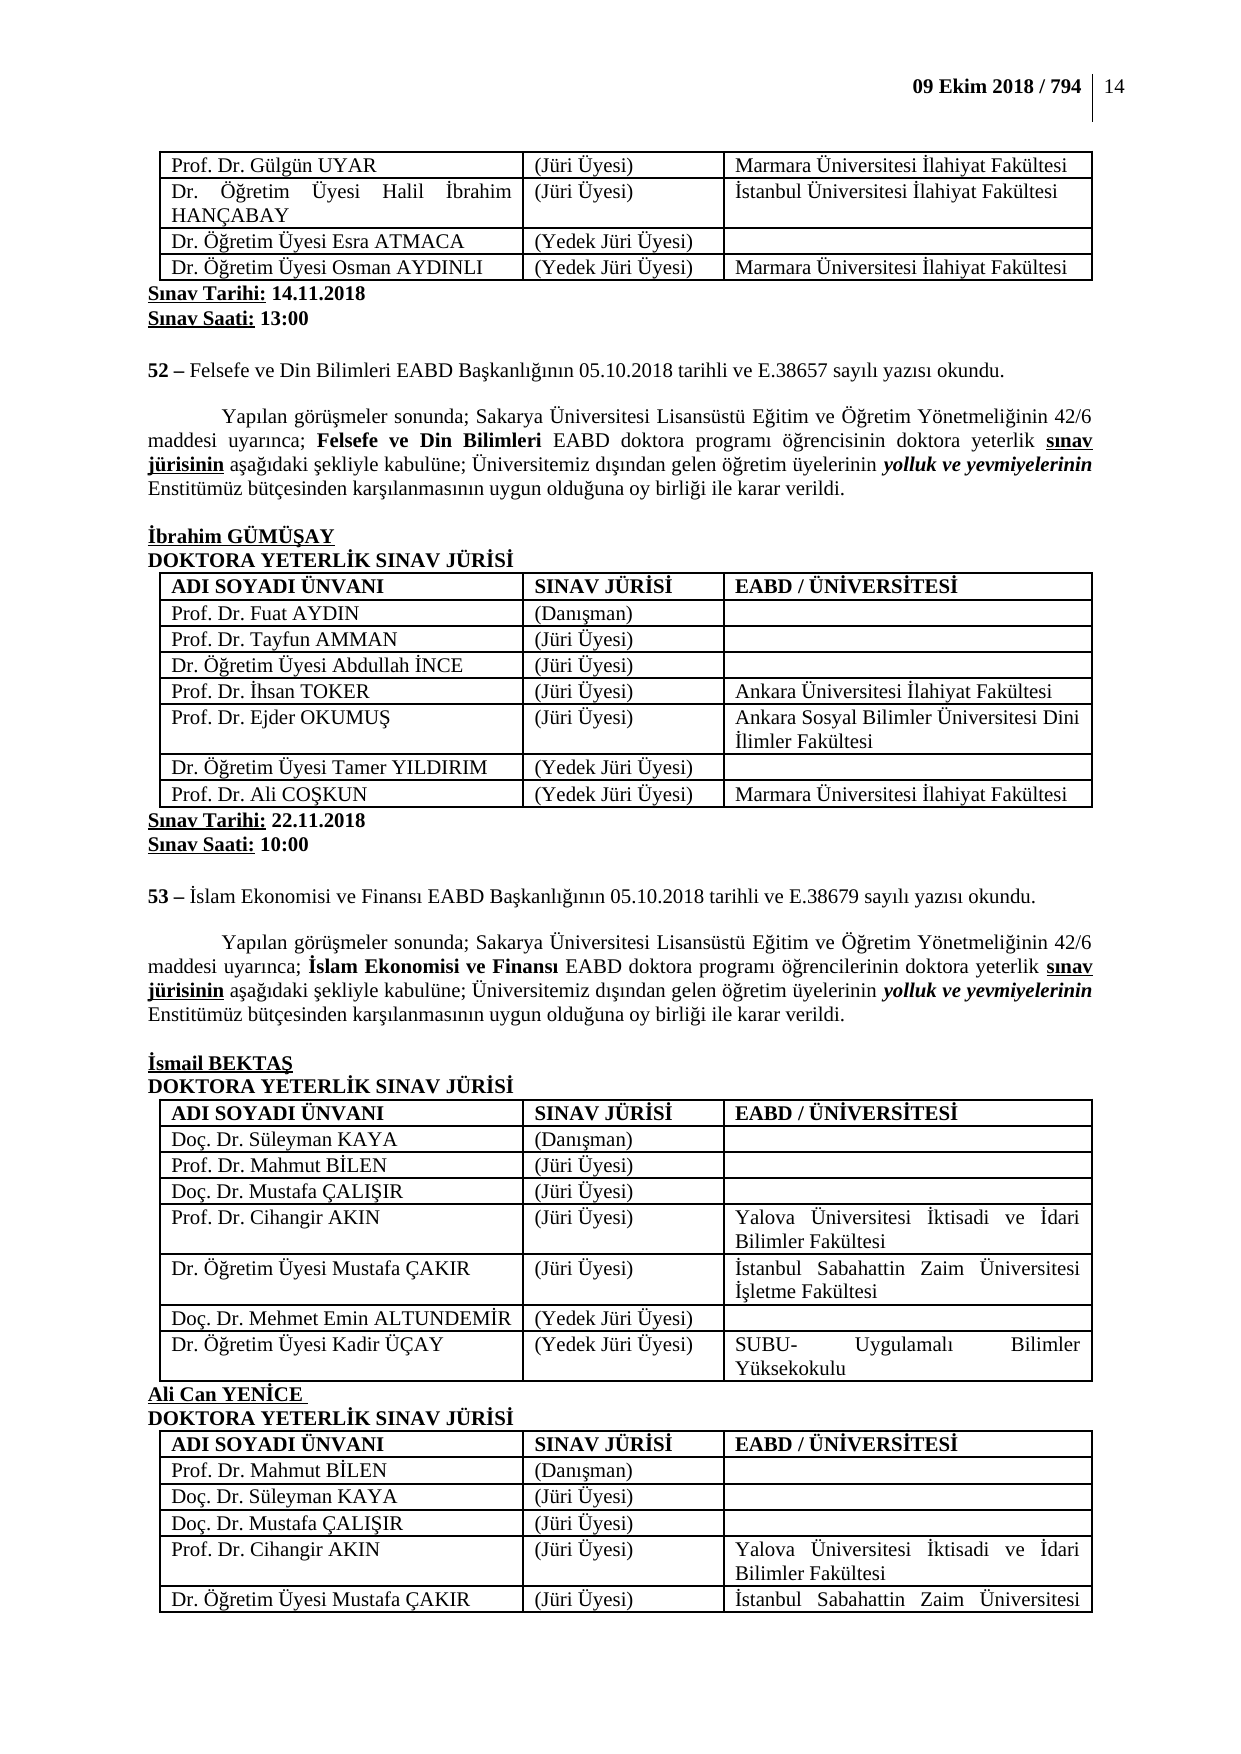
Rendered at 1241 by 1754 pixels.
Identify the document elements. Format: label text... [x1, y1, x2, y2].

table_cell (Jüri Üyesi) [524, 1511, 723, 1535]
table_cell Prof. Dr. Mahmut BİLEN [161, 1153, 522, 1177]
table_cell Yalova Üniversitesi İktisadi ve İdari Bilimler Fakültesi [725, 1205, 1091, 1253]
table_cell [725, 1306, 1091, 1330]
text DOKTORA YETERLİK SINAV JÜRİSİ [148, 1406, 1093, 1430]
table_cell [725, 1179, 1091, 1203]
table_cell Prof. Dr. Cihangir AKIN [161, 1205, 522, 1253]
table_cell (Danışman) [524, 1458, 723, 1482]
table_cell Yalova Üniversitesi İktisadi ve İdari Bilimler Fakültesi [725, 1537, 1091, 1585]
table_cell Prof. Dr. İhsan TOKER [161, 679, 522, 703]
table_cell [725, 1458, 1091, 1482]
table_cell (Jüri Üyesi) [524, 653, 723, 677]
table_cell Prof. Dr. Fuat AYDIN [161, 601, 522, 624]
table_cell Ankara Üniversitesi İlahiyat Fakültesi [725, 679, 1091, 703]
table_header EABD / ÜNİVERSİTESİ [725, 1101, 1091, 1125]
table_cell Prof. Dr. Tayfun AMMAN [161, 627, 522, 651]
text Yapılan görüşmeler sonunda; Sakarya Üniversitesi Lisansüstü Eğitim ve Öğretim Yönetmeliğinin 42/6 maddesi uyarınca; Felsefe ve Din Bilimleri EABD doktora programı öğrencisinin doktora yeterlik sınav jürisinin aşağıdaki şekliyle kabulüne; Üniversitemiz dışından gelen öğretim üyelerinin yolluk ve yevmiyelerinin Enstitümüz bütçesinden karşılanmasının uygun olduğuna oy birliği ile karar verildi. [148, 404, 1093, 500]
table_cell Doç. Dr. Süleyman KAYA [161, 1127, 522, 1151]
table_cell (Jüri Üyesi) [524, 627, 723, 651]
text 53 – İslam Ekonomisi ve Finansı EABD Başkanlığının 05.10.2018 tarihli ve E.38679 sayılı yazısı okundu. [148, 884, 1093, 908]
table_cell [725, 229, 1091, 253]
table_cell [725, 1127, 1091, 1151]
table_cell Dr. Öğretim Üyesi Abdullah İNCE [161, 653, 522, 677]
table_cell [725, 627, 1091, 651]
table_cell Prof. Dr. Cihangir AKIN [161, 1537, 522, 1585]
table_cell Doç. Dr. Mustafa ÇALIŞIR [161, 1179, 522, 1203]
table_cell [725, 601, 1091, 624]
text Ali Can YENİCE [148, 1382, 1093, 1406]
table_cell Dr. Öğretim Üyesi Tamer YILDIRIM [161, 755, 522, 779]
table_header SINAV JÜRİSİ [524, 1101, 723, 1125]
text İsmail BEKTAŞ [148, 1050, 1093, 1074]
text İbrahim GÜMÜŞAY [148, 524, 1093, 548]
table_cell (Jüri Üyesi) [524, 1179, 723, 1203]
table_cell SUBU- Uygulamalı Bilimler Yüksekokulu [725, 1332, 1091, 1380]
table_cell [725, 1153, 1091, 1177]
text Yapılan görüşmeler sonunda; Sakarya Üniversitesi Lisansüstü Eğitim ve Öğretim Yönetmeliğinin 42/6 maddesi uyarınca; İslam Ekonomisi ve Finansı EABD doktora programı öğrencilerinin doktora yeterlik sınav jürisinin aşağıdaki şekliyle kabulüne; Üniversitemiz dışından gelen öğretim üyelerinin yolluk ve yevmiyelerinin Enstitümüz bütçesinden karşılanmasının uygun olduğuna oy birliği ile karar verildi. [148, 930, 1093, 1026]
table_cell (Danışman) [524, 601, 723, 624]
table_cell Prof. Dr. Ejder OKUMUŞ [161, 705, 522, 753]
table_cell (Jüri Üyesi) [524, 179, 723, 227]
table_cell İstanbul Sabahattin Zaim Üniversitesi İşletme Fakültesi [725, 1255, 1091, 1303]
table_header EABD / ÜNİVERSİTESİ [725, 574, 1091, 598]
text DOKTORA YETERLİK SINAV JÜRİSİ [148, 1074, 1093, 1098]
table_cell Dr. Öğretim Üyesi Kadir ÜÇAY [161, 1332, 522, 1380]
text Sınav Tarihi: 14.11.2018 [148, 281, 1093, 305]
table_header ADI SOYADI ÜNVANI [161, 1432, 522, 1456]
table_cell (Jüri Üyesi) [524, 1205, 723, 1253]
table_cell (Yedek Jüri Üyesi) [524, 781, 723, 806]
table_cell Marmara Üniversitesi İlahiyat Fakültesi [725, 781, 1091, 806]
table_cell (Yedek Jüri Üyesi) [524, 229, 723, 253]
table_header SINAV JÜRİSİ [524, 1432, 723, 1456]
table_header ADI SOYADI ÜNVANI [161, 574, 522, 598]
table_cell Marmara Üniversitesi İlahiyat Fakültesi [725, 153, 1091, 177]
text 52 – Felsefe ve Din Bilimleri EABD Başkanlığının 05.10.2018 tarihli ve E.38657 sayılı yazısı okundu. [148, 358, 1093, 382]
table_header EABD / ÜNİVERSİTESİ [725, 1432, 1091, 1456]
table_cell Dr. Öğretim Üyesi Mustafa ÇAKIR [161, 1255, 522, 1303]
table_cell [725, 653, 1091, 677]
table_cell Doç. Dr. Mehmet Emin ALTUNDEMİR [161, 1306, 522, 1330]
table_header SINAV JÜRİSİ [524, 574, 723, 598]
text Sınav Saati: 10:00 [148, 832, 1093, 856]
table_cell Dr. Öğretim Üyesi Halil İbrahim HANÇABAY [161, 179, 522, 227]
table_cell (Jüri Üyesi) [524, 705, 723, 753]
table_cell Prof. Dr. Ali COŞKUN [161, 781, 522, 806]
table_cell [161, 1587, 522, 1611]
table_cell (Jüri Üyesi) [524, 679, 723, 703]
table_header ADI SOYADI ÜNVANI [161, 1101, 522, 1125]
text DOKTORA YETERLİK SINAV JÜRİSİ [148, 548, 1093, 572]
table_cell (Jüri Üyesi) [524, 1587, 723, 1611]
table_cell (Jüri Üyesi) [524, 153, 723, 177]
table_cell (Yedek Jüri Üyesi) [524, 255, 723, 279]
table_cell (Yedek Jüri Üyesi) [524, 755, 723, 779]
table_cell Prof. Dr. Gülgün UYAR [161, 153, 522, 177]
table_cell Ankara Sosyal Bilimler Üniversitesi Dini İlimler Fakültesi [725, 705, 1091, 753]
table_cell Dr. Öğretim Üyesi Osman AYDINLI [161, 255, 522, 279]
table_cell [725, 755, 1091, 779]
table_cell (Jüri Üyesi) [524, 1537, 723, 1585]
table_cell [725, 1587, 1091, 1611]
table_cell Doç. Dr. Mustafa ÇALIŞIR [161, 1511, 522, 1535]
table_cell (Danışman) [524, 1127, 723, 1151]
table_cell Doç. Dr. Süleyman KAYA [161, 1485, 522, 1508]
table_cell (Jüri Üyesi) [524, 1485, 723, 1508]
text Sınav Saati: 13:00 [148, 305, 1093, 329]
table_cell [725, 1485, 1091, 1508]
table_cell Dr. Öğretim Üyesi Esra ATMACA [161, 229, 522, 253]
table_cell (Yedek Jüri Üyesi) [524, 1306, 723, 1330]
table_cell (Jüri Üyesi) [524, 1255, 723, 1303]
table_cell [725, 1511, 1091, 1535]
table_cell Prof. Dr. Mahmut BİLEN [161, 1458, 522, 1482]
table_cell (Yedek Jüri Üyesi) [524, 1332, 723, 1380]
table_cell İstanbul Üniversitesi İlahiyat Fakültesi [725, 179, 1091, 227]
table_cell (Jüri Üyesi) [524, 1153, 723, 1177]
text Sınav Tarihi: 22.11.2018 [148, 808, 1093, 832]
table_cell Marmara Üniversitesi İlahiyat Fakültesi [725, 255, 1091, 279]
